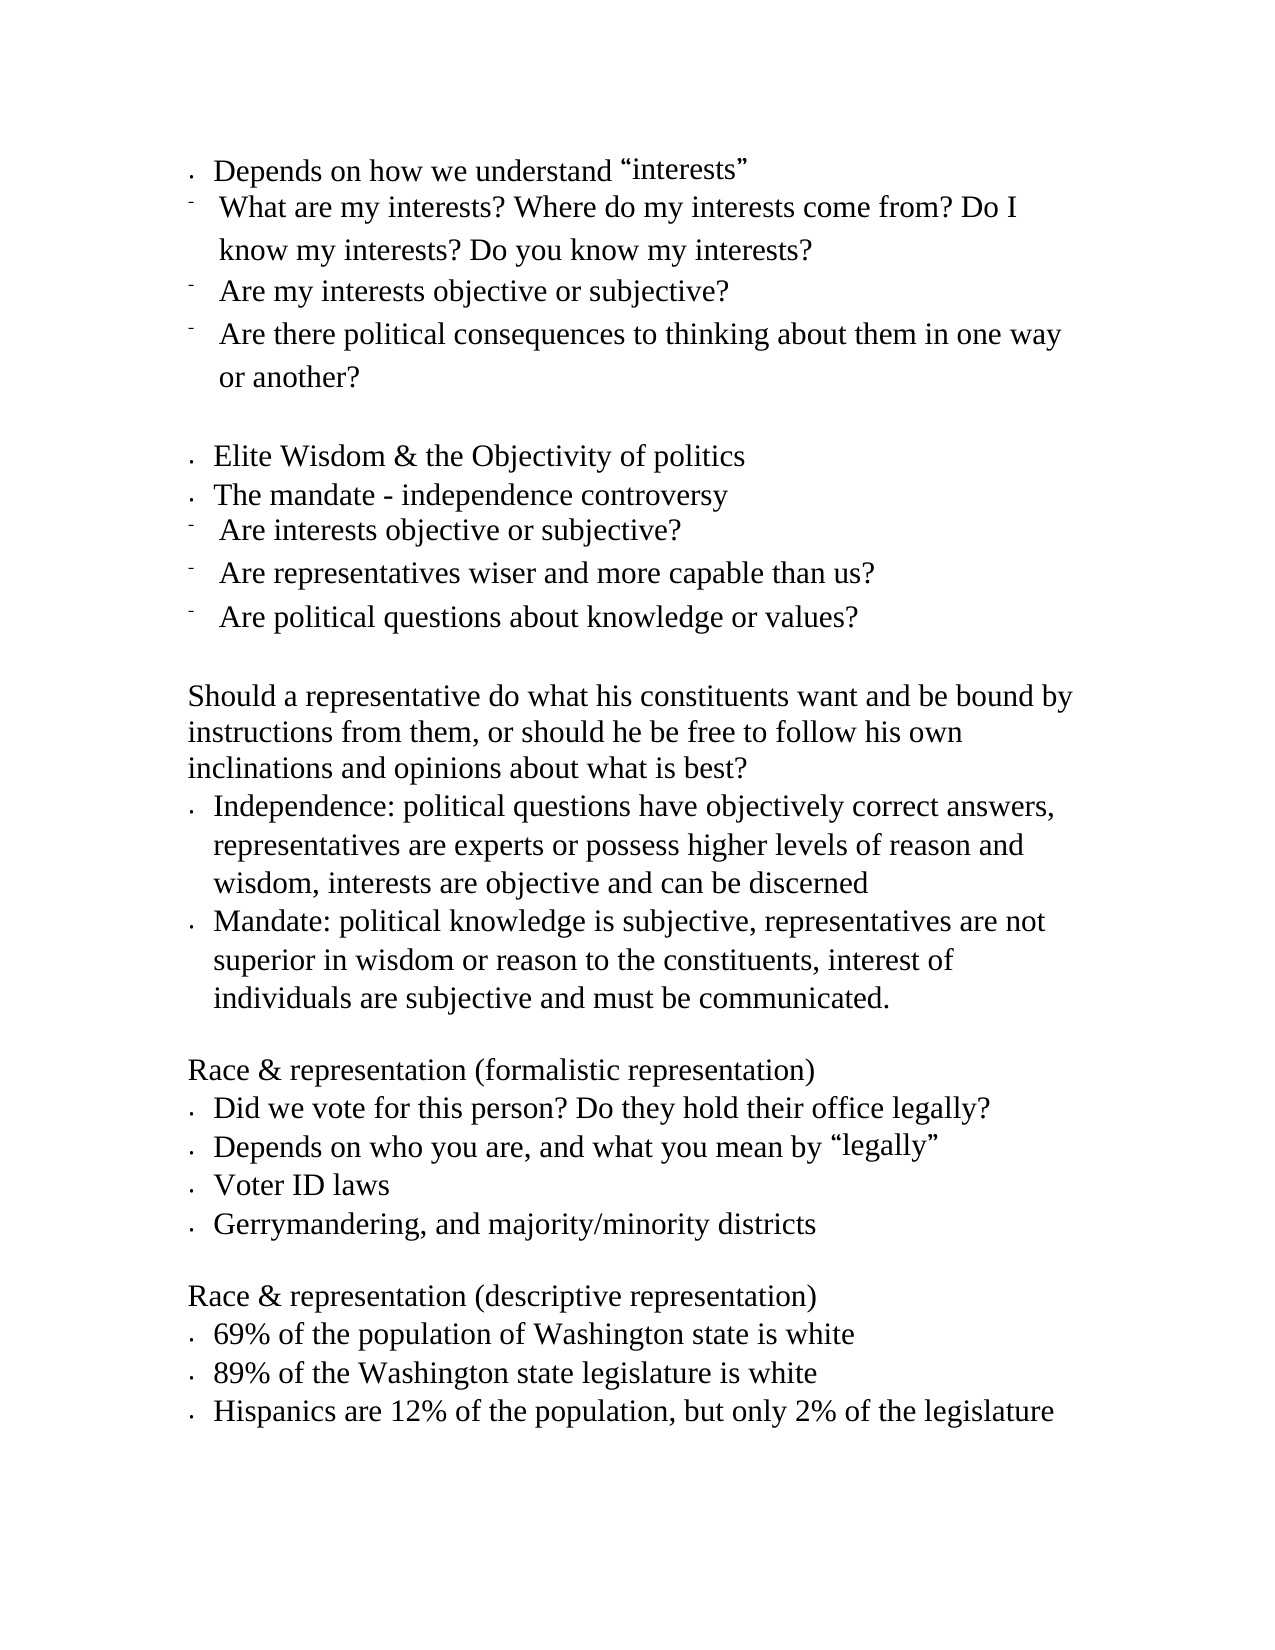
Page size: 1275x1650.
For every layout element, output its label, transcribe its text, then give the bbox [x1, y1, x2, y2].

list Hispanics are 12% of the population, but only 2% of the legislature [187, 1390, 1087, 1428]
list Elite Wisdom & the Objectivity of politics [187, 435, 1087, 473]
list Are political questions about knowledge or values? [187, 598, 1087, 641]
list What are my interests? Where do my interests come from? Do I know my interests? Do you know my interests? [187, 188, 1087, 272]
text Race & representation (formalistic representation) [187, 1051, 1087, 1087]
list Are interests objective or subjective? [187, 512, 1087, 555]
list The mandate - independence controversy [187, 473, 1087, 512]
list Mandate: political knowledge is subjective, representatives are not superior in wisdom or reason to the constituents, interest of individuals are subjective and must be communicated. [187, 900, 1087, 1015]
list Are there political consequences to thinking about them in one way or another? [187, 315, 1087, 399]
list Depends on how we understand “interests” [187, 150, 1087, 188]
list Are my interests objective or subjective? [187, 272, 1087, 315]
text Should a representative do what his constituents want and be bound by instructions from them, or should he be free to follow his own inclinations and opinions about what is best? [187, 677, 1087, 785]
text Race & representation (descriptive representation) [187, 1277, 1087, 1313]
list Did we vote for this person? Do they hold their office legally? [187, 1087, 1087, 1126]
list 69% of the population of Washington state is white [187, 1313, 1087, 1351]
list Depends on who you are, and what you mean by “legally” [187, 1126, 1087, 1164]
list Voter ID laws [187, 1164, 1087, 1203]
list 89% of the Washington state legislature is white [187, 1351, 1087, 1390]
list Gerrymandering, and majority/minority districts [187, 1203, 1087, 1241]
list Independence: political questions have objectively correct answers, representatives are experts or possess higher levels of reason and wisdom, interests are objective and can be discerned [187, 785, 1087, 900]
list Are representatives wiser and more capable than us? [187, 555, 1087, 598]
